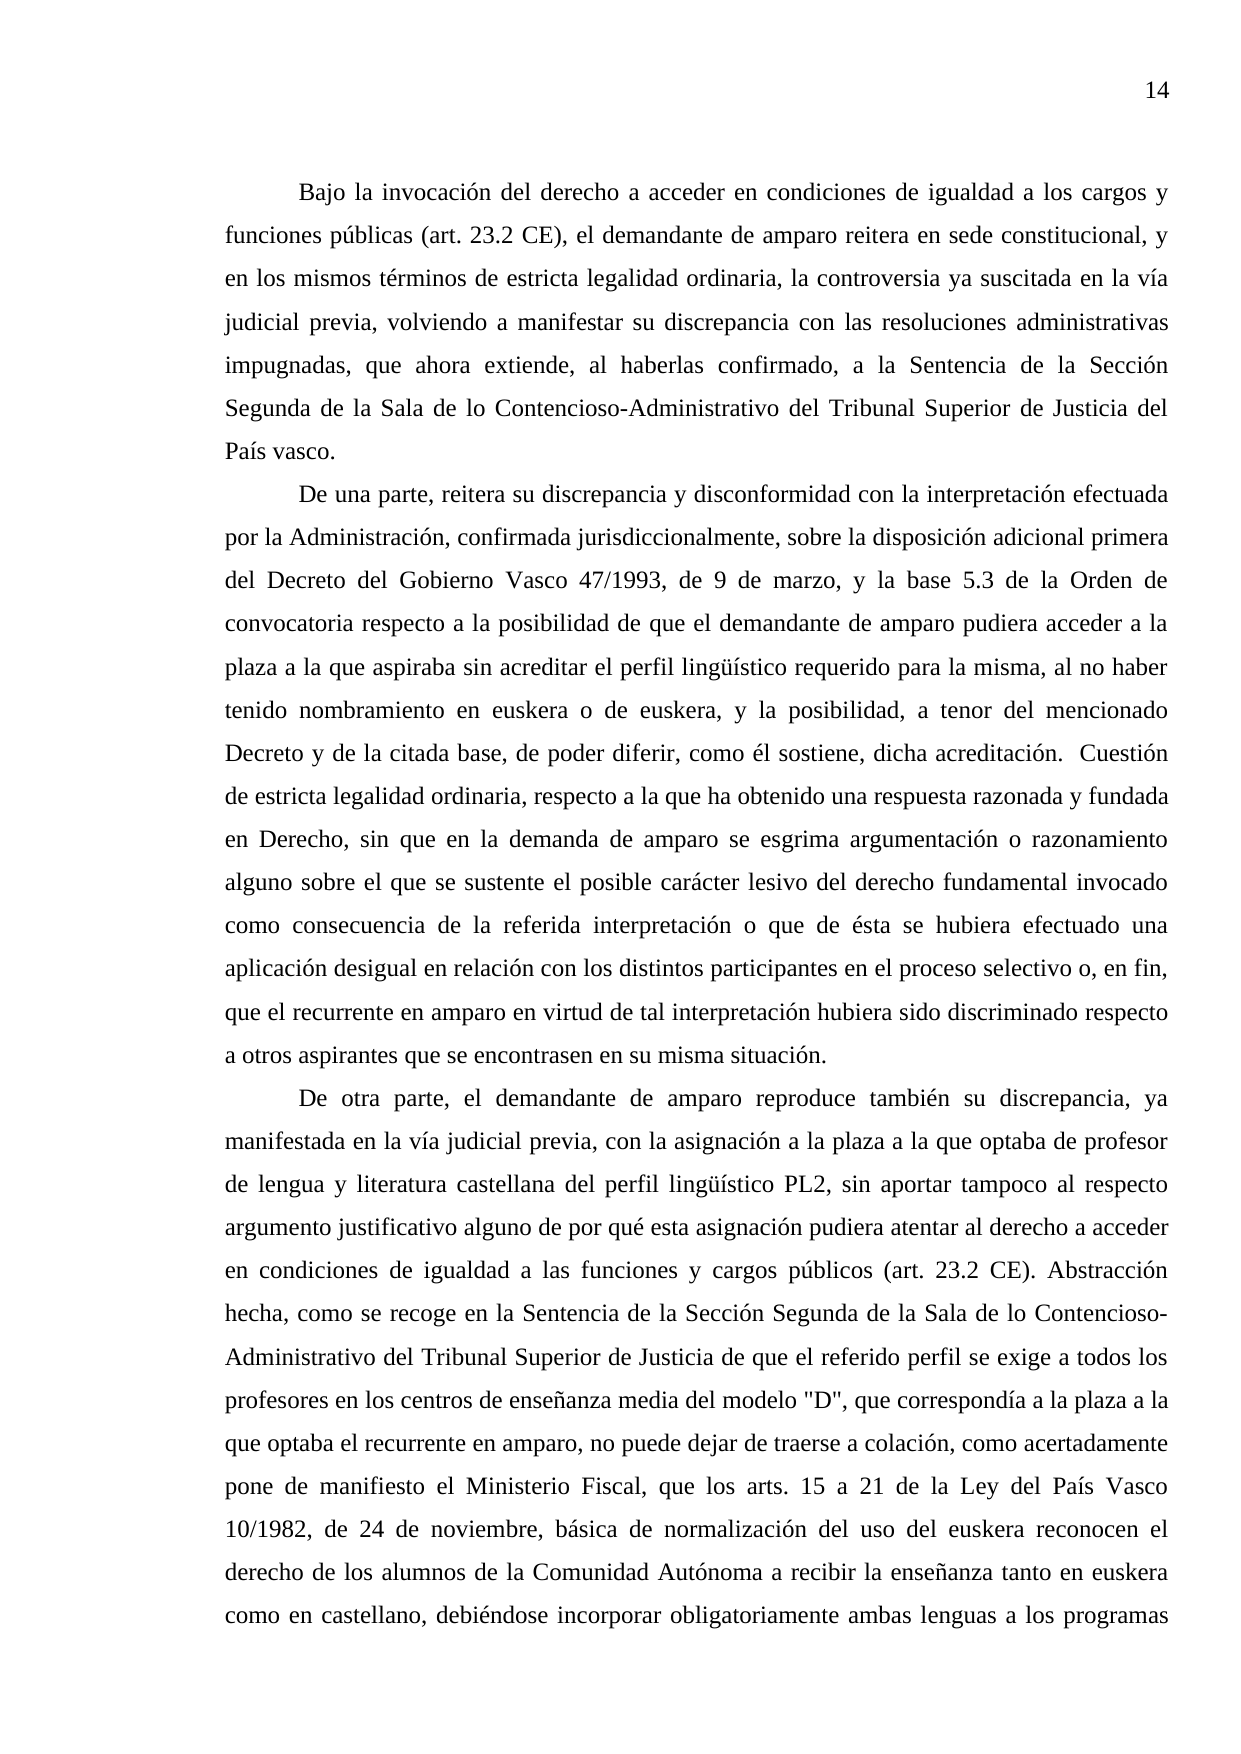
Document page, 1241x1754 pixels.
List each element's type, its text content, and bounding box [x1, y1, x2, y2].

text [224, 1083, 1169, 1629]
text Bajo la invocación del derecho a acceder en condiciones de igualdad a los cargos y funciones públicas (art. 23.2 CE), el demandante de amparo reitera en sede constitucional, y en los mismos términos de estricta legalidad ordinaria, la controversia ya suscitada en la vía judicial previa, volviendo a manifestar su discrepancia con las resoluciones administrativas impugnadas, que ahora extiende, al haberlas confirmado, a la Sentencia de la Sección Segunda de la Sala de lo Contencioso-Administrativo del Tribunal Superior de Justicia del País vasco. [224, 177, 1169, 465]
text De una parte, reitera su discrepancia y disconformidad con la interpretación efectuada por la Administración, confirmada jurisdiccionalmente, sobre la disposición adicional primera del Decreto del Gobierno Vasco 47/1993, de 9 de marzo, y la base 5.3 de la Orden de convocatoria respecto a la posibilidad de que el demandante de amparo pudiera acceder a la plaza a la que aspiraba sin acreditar el perfil lingüístico requerido para la misma, al no haber tenido nombramiento en euskera o de euskera, y la posibilidad, a tenor del mencionado Decreto y de la citada base, de poder diferir, como él sostiene, dicha acreditación. Cuestión de estricta legalidad ordinaria, respecto a la que ha obtenido una respuesta razonada y fundada en Derecho, sin que en la demanda de amparo se esgrima argumentación o razonamiento alguno sobre el que se sustente el posible carácter lesivo del derecho fundamental invocado como consecuencia de la referida interpretación o que de ésta se hubiera efectuado una aplicación desigual en relación con los distintos participantes en el proceso selectivo o, en fin, que el recurrente en amparo en virtud de tal interpretación hubiera sido discriminado respecto a otros aspirantes que se encontrasen en su misma situación. [224, 479, 1169, 1068]
